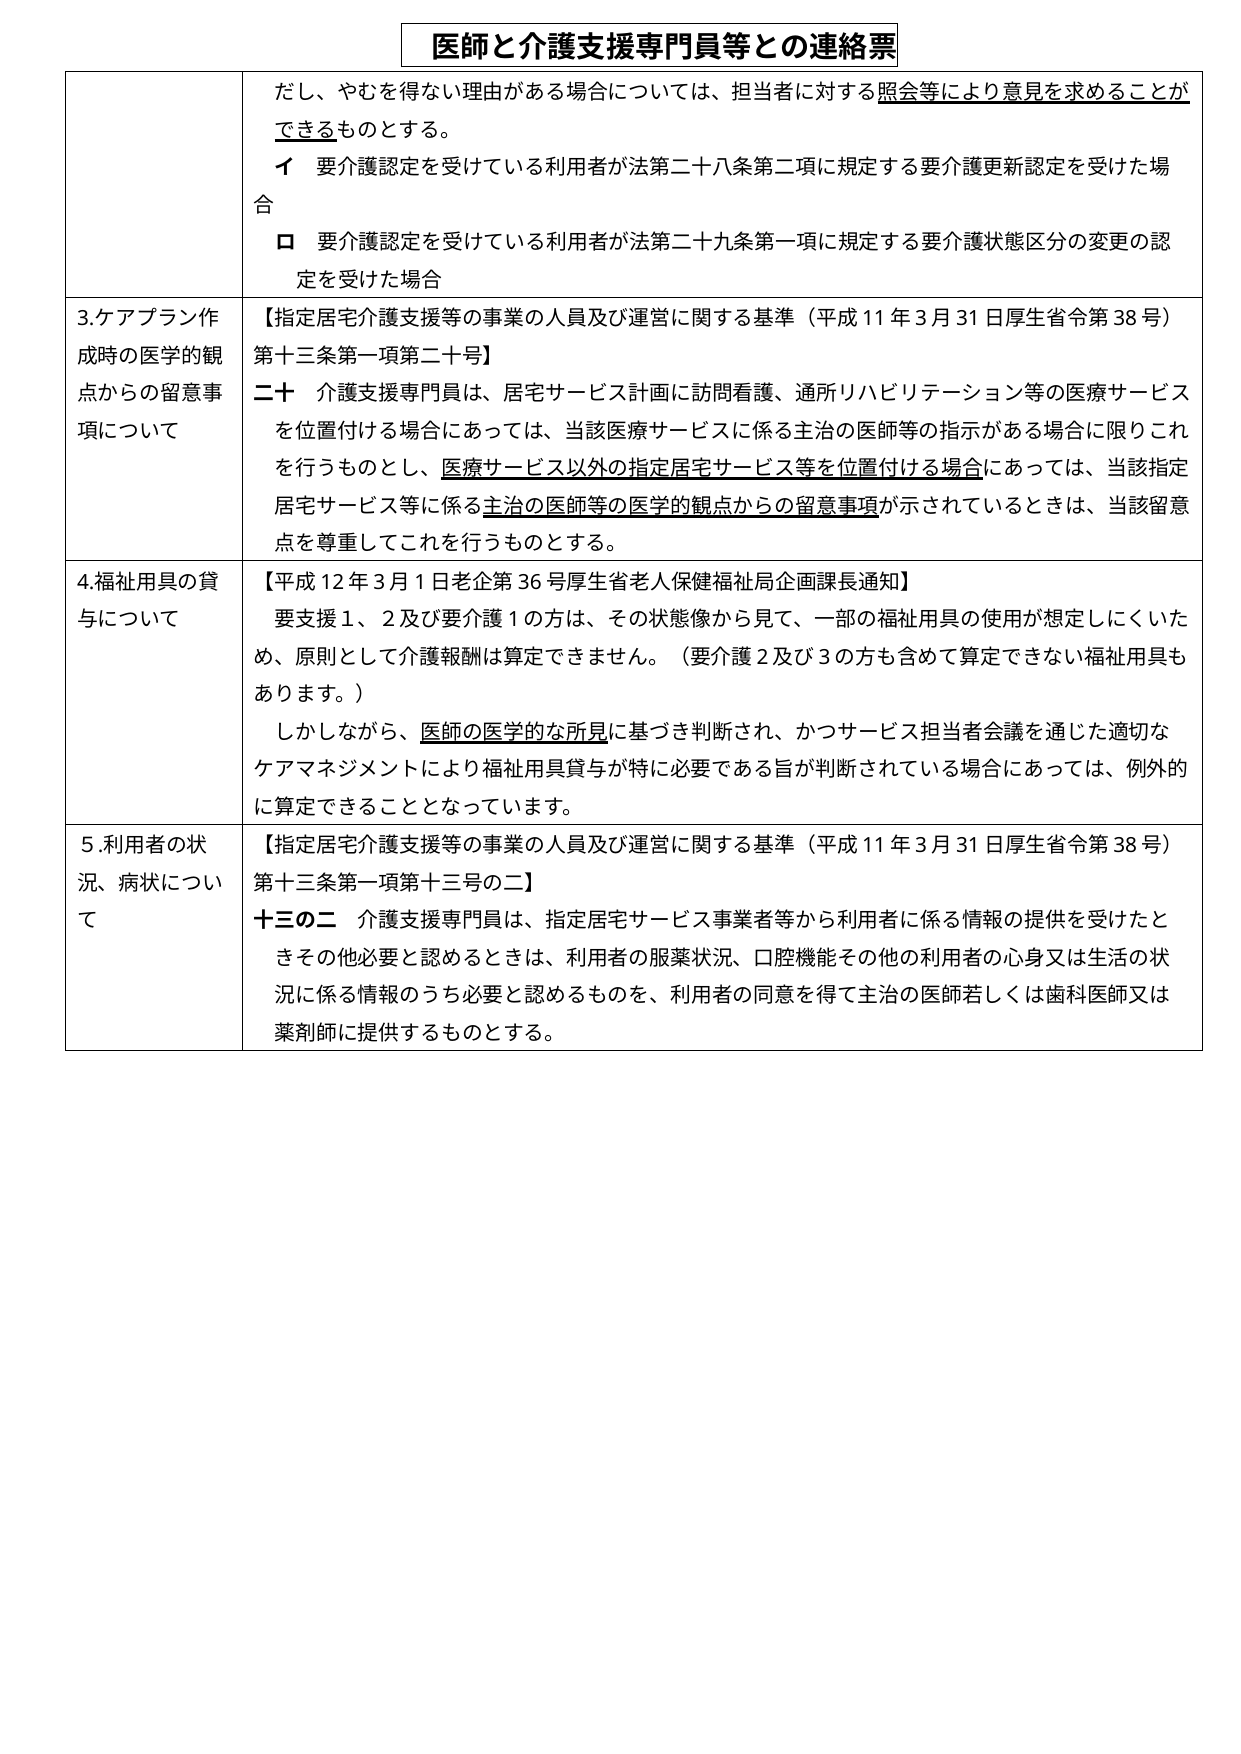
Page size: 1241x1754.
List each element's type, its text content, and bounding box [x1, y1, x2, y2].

table_cell 【平成12年3月1日老企第36号厚生省老人保健福祉局企画課長通知】 要支援１、２及び要介護1の方は、その状態像から見て、一部の福祉用具の使用が想定しにくいため、原則として介護報酬は算定できません。（要介護2及び3の方も含めて算定できない福祉用具もあります。） しかしながら、医師の医学的な所見に基づき判断され、かつサービス担当者会議を通じた適切なケアマネジメントにより福祉用具貸与が特に必要である旨が判断されている場合にあっては、例外的に算定できることとなっています。 [243, 561, 1202, 824]
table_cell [243, 72, 1202, 297]
table_cell 【指定居宅介護支援等の事業の人員及び運営に関する基準（平成11年3月31日厚生省令第38号）第十三条第一項第十三号の二】 十三の二 介護支援専門員は、指定居宅サービス事業者等から利用者に係る情報の提供を受けたときその他必要と認めるときは、利用者の服薬状況、口腔機能その他の利用者の心身又は生活の状況に係る情報のうち必要と認めるものを、利用者の同意を得て主治の医師若しくは歯科医師又は薬剤師に提供するものとする。 [243, 825, 1202, 1050]
table_cell ５.利用者の状況、病状について [66, 825, 242, 1050]
table_cell 【指定居宅介護支援等の事業の人員及び運営に関する基準（平成11年3月31日厚生省令第38号）第十三条第一項第二十号】 二十 介護支援専門員は、居宅サービス計画に訪問看護、通所リハビリテーション等の医療サービスを位置付ける場合にあっては、当該医療サービスに係る主治の医師等の指示がある場合に限りこれを行うものとし、医療サービス以外の指定居宅サービス等を位置付ける場合にあっては、当該指定居宅サービス等に係る主治の医師等の医学的観点からの留意事項が示されているときは、当該留意点を尊重してこれを行うものとする。 [243, 298, 1202, 560]
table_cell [66, 72, 242, 297]
table_cell 4.福祉用具の貸与について [66, 561, 242, 824]
table_cell 3.ケアプラン作成時の医学的観点からの留意事項について [66, 298, 242, 560]
